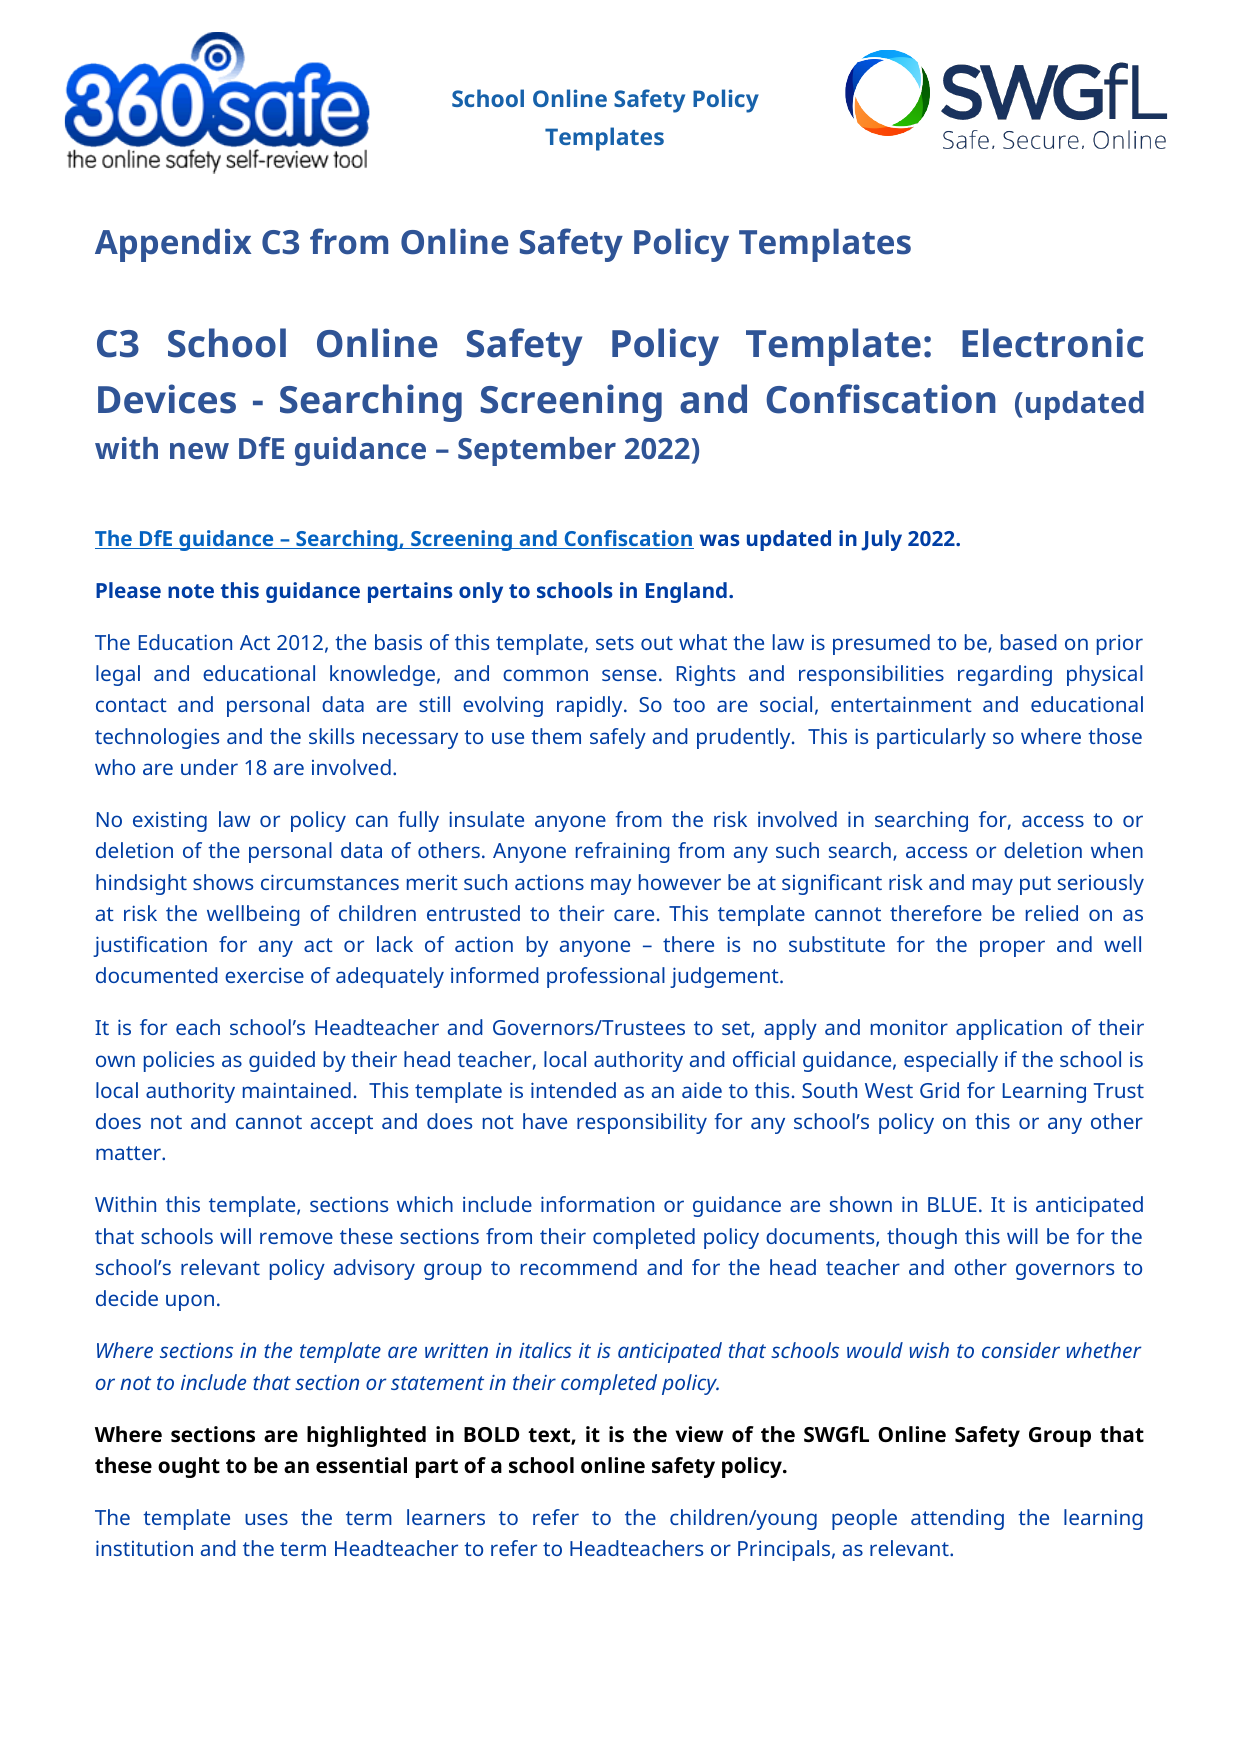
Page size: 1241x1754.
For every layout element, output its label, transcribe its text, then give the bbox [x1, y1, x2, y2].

text Where sections are highlighted in BOLD text, it is the view of the SWGfL Online Safety Group that these ought to be an essential part of a school online safety policy. [94, 1420, 1146, 1479]
text The template uses the term learners to refer to the children/young people attending the learning institution and the term Headteacher to refer to Headteachers or Principals, as relevant. [94, 1503, 1146, 1563]
subtitle C3 School Online Safety Policy Template: Electronic Devices - Searching Screening and Confiscation (updated with new DfE guidance – September 2022) [94, 317, 1146, 468]
text The DfE guidance – Searching, Screening and Confiscation was updated in July 2022. [94, 524, 1146, 552]
text Within this template, sections which include information or guidance are shown in BLUE. It is anticipated that schools will remove these sections from their completed policy documents, though this will be for the school’s relevant policy advisory group to recommend and for the head teacher and other governors to decide upon. [94, 1191, 1146, 1313]
text The Education Act 2012, the basis of this template, sets out what the law is presumed to be, based on prior legal and educational knowledge, and common sense. Rights and responsibilities regarding physical contact and personal data are still evolving rapidly. So too are social, entertainment and educational technologies and the skills necessary to use them safely and prudently. This is particularly so where those who are under 18 are involved. [94, 628, 1146, 781]
picture [845, 50, 1168, 149]
text It is for each school’s Headteacher and Governors/Trustees to set, apply and monitor application of their own policies as guided by their head teacher, local authority and official guidance, especially if the school is local authority maintained. This template is intended as an aide to this. South West Grid for Learning Trust does not and cannot accept and does not have responsibility for any school’s policy on this or any other matter. [94, 1013, 1146, 1167]
picture [64, 32, 370, 174]
text Where sections in the template are written in italics it is anticipated that schools would wish to consider whether or not to include that section or statement in their completed policy. [94, 1336, 1146, 1396]
text No existing law or policy can fully insulate anyone from the risk involved in searching for, access to or deletion of the personal data of others. Anyone refraining from any such search, access or deletion when hindsight shows circumstances merit such actions may however be at significant risk and may put seriously at risk the wellbeing of children entrusted to their care. This template cannot therefore be relied on as justification for any act or lack of action by anyone – there is no substitute for the proper and well documented exercise of adequately informed professional judgement. [94, 805, 1146, 990]
subtitle Appendix C3 from Online Safety Policy Templates [94, 218, 1146, 264]
text Please note this guidance pertains only to schools in England. [94, 576, 1146, 604]
